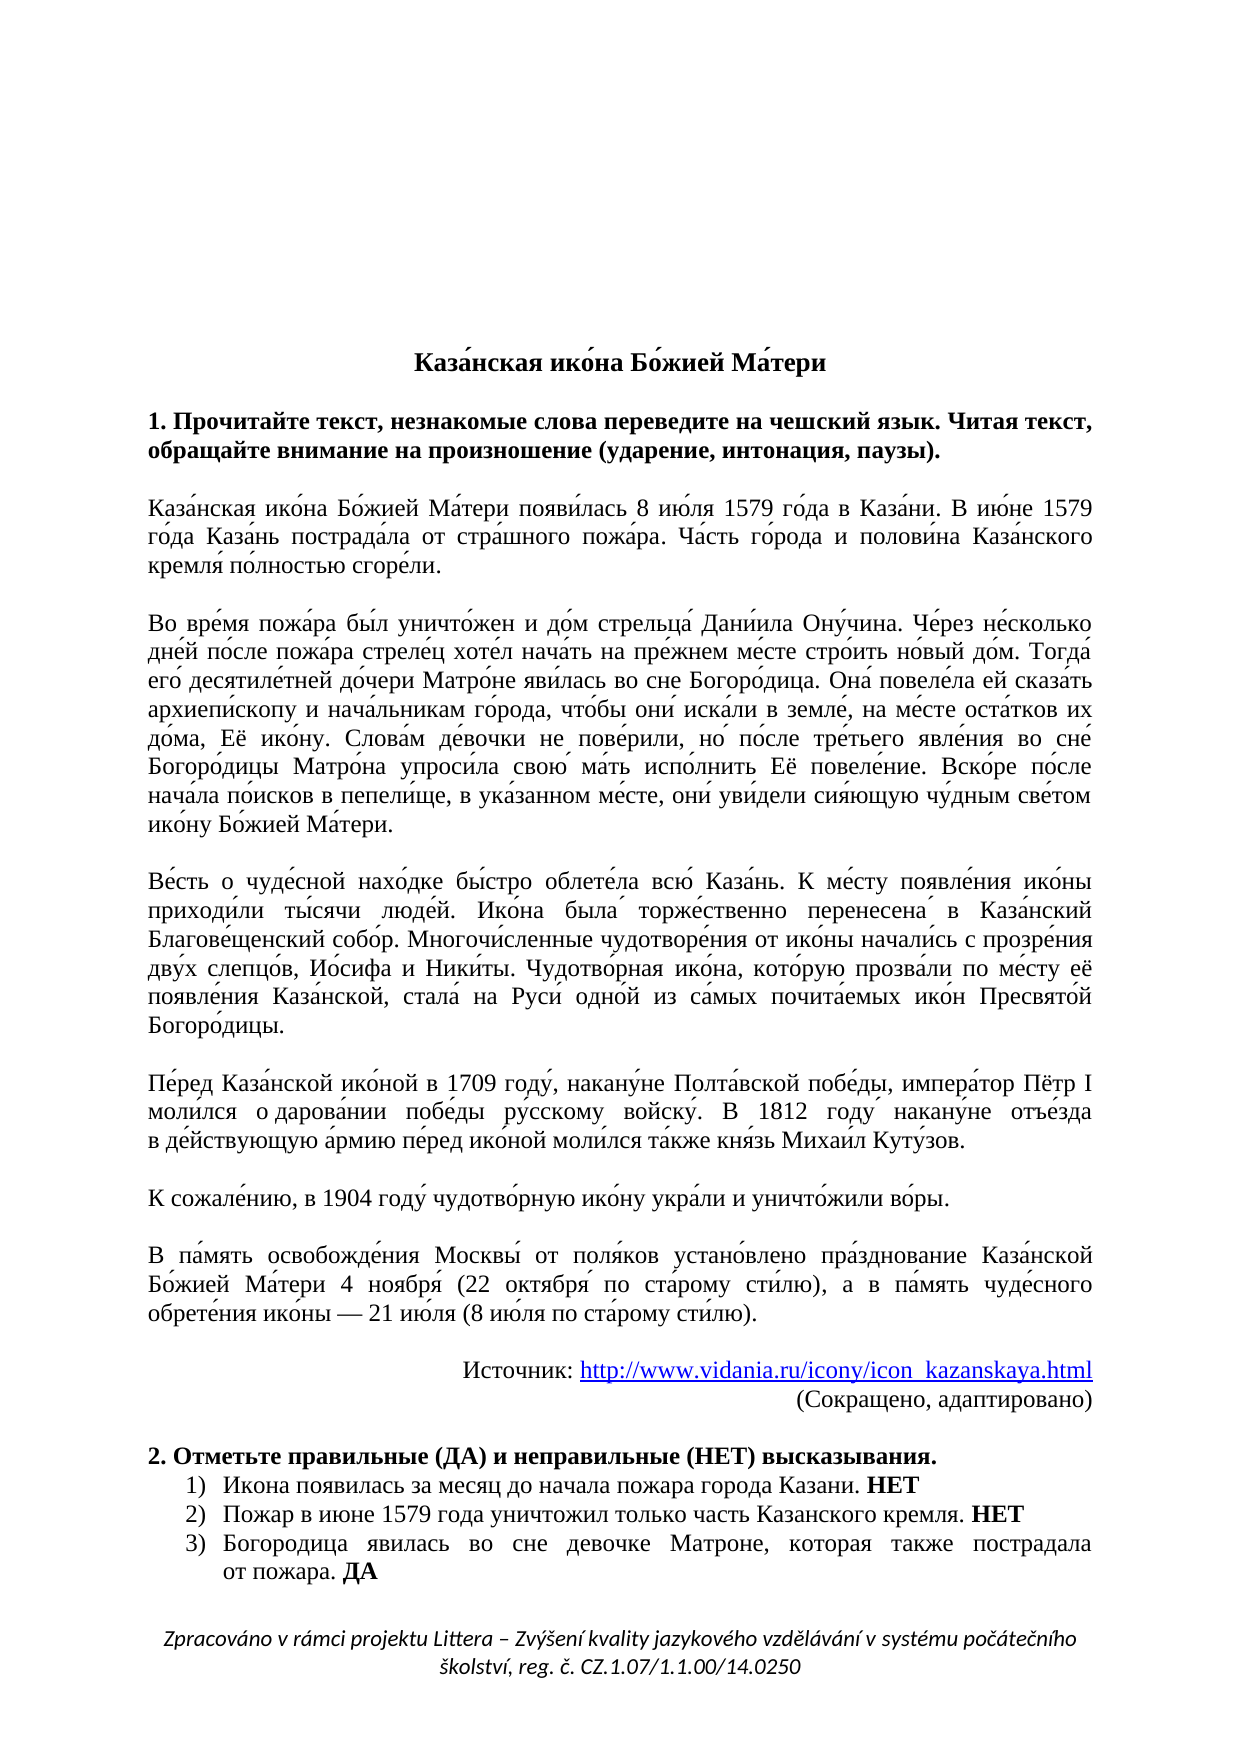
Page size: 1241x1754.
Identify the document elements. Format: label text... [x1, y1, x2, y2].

list Пожар в июне 1579 года уничтожил только часть Казанского кремля. НЕТ [185, 1499, 1093, 1528]
list Икона появилась за месяц до начала пожара города Казани. НЕТ [185, 1470, 1093, 1499]
text 1. Прочитайте текст, незнакомые слова переведите на чешский язык. Читая текст, обращайте внимание на произношение (ударение, интонация, паузы). [148, 406, 1093, 464]
list Богородица явилась во сне девочке Матроне, которая также пострадала от пожара. ДА [185, 1528, 1093, 1585]
text В па́мять освобожде́ния Москвы́ от поля́ков устано́влено пра́зднование Каза́нской Бо́жией Ма́тери 4 ноября́ (22 октября́ по ста́рому сти́лю), а в па́мять чуде́сного обрете́ния ико́ны — 21 ию́ля (8 ию́ля по ста́рому сти́лю). [148, 1240, 1093, 1326]
text К сожале́нию, в 1904 году́ чудотво́рную ико́ну укра́ли и уничто́жили во́ры. [148, 1183, 1093, 1211]
text Во вре́мя пожа́ра бы́л уничто́жен и до́м стрельца́ Дани́ила Ону́чина. Че́рез не́сколько дне́й по́сле пожа́ра стреле́ц хоте́л нача́ть на пре́жнем ме́сте стро́ить но́вый до́м. Тогда́ его́ десятиле́тней до́чери Матро́не яви́лась во сне Богоро́дица. Она́ повеле́ла ей сказа́ть архиепи́скопу и нача́льникам го́рода, что́бы они́ иска́ли в земле́, на ме́сте оста́тков их до́ма, Её ико́ну. Слова́м де́вочки не пове́рили, но́ по́сле тре́тьего явле́ния во сне́ Богоро́дицы Матро́на упроси́ла свою́ ма́ть испо́лнить Её повеле́ние. Вско́ре по́сле нача́ла по́исков в пепели́ще, в ука́занном ме́сте, они́ уви́дели сия́ющую чу́дным све́том ико́ну Бо́жией Ма́тери. [148, 608, 1093, 838]
text (Сокращено, адаптировано) [148, 1384, 1093, 1413]
text Каза́нская ико́на Бо́жией Ма́тери [148, 346, 1093, 378]
text Пе́ред Каза́нской ико́ной в 1709 году́, накану́не Полта́вской побе́ды, импера́тор Пётр I моли́лся о дарова́нии побе́ды ру́сскому войску́. В 1812 году́ накану́не отъе́зда в де́йствующую а́рмию пе́ред ико́ной моли́лся та́кже кня́зь Михаи́л Куту́зов. [148, 1068, 1093, 1154]
text Каза́нская ико́на Бо́жией Ма́тери появи́лась 8 ию́ля 1579 го́да в Каза́ни. В ию́не 1579 го́да Каза́нь пострада́ла от стра́шного пожа́ра. Ча́сть го́рода и полови́на Каза́нского кремля́ по́лностью сгоре́ли. [148, 493, 1093, 579]
text 2. Отметьте правильные (ДА) и неправильные (НЕТ) высказывания. [148, 1441, 1093, 1470]
text Ве́сть о чуде́сной нахо́дке бы́стро облете́ла всю́ Каза́нь. К ме́сту появле́ния ико́ны приходи́ли ты́сячи люде́й. Ико́на была́ торже́ственно перенесена́ в Каза́нский Благове́щенский собо́р. Многочи́сленные чудотворе́ния от ико́ны начали́сь с прозре́ния дву́х слепцо́в, Ио́сифа и Ники́ты. Чудотво́рная ико́на, кото́рую прозва́ли по ме́сту её появле́ния Каза́нской, стала́ на Руси́ одно́й из са́мых почита́емых ико́н Пресвято́й Богоро́дицы. [148, 866, 1093, 1039]
text Источник: http://www.vidania.ru/icony/icon_kazanskaya.html [148, 1355, 1093, 1384]
